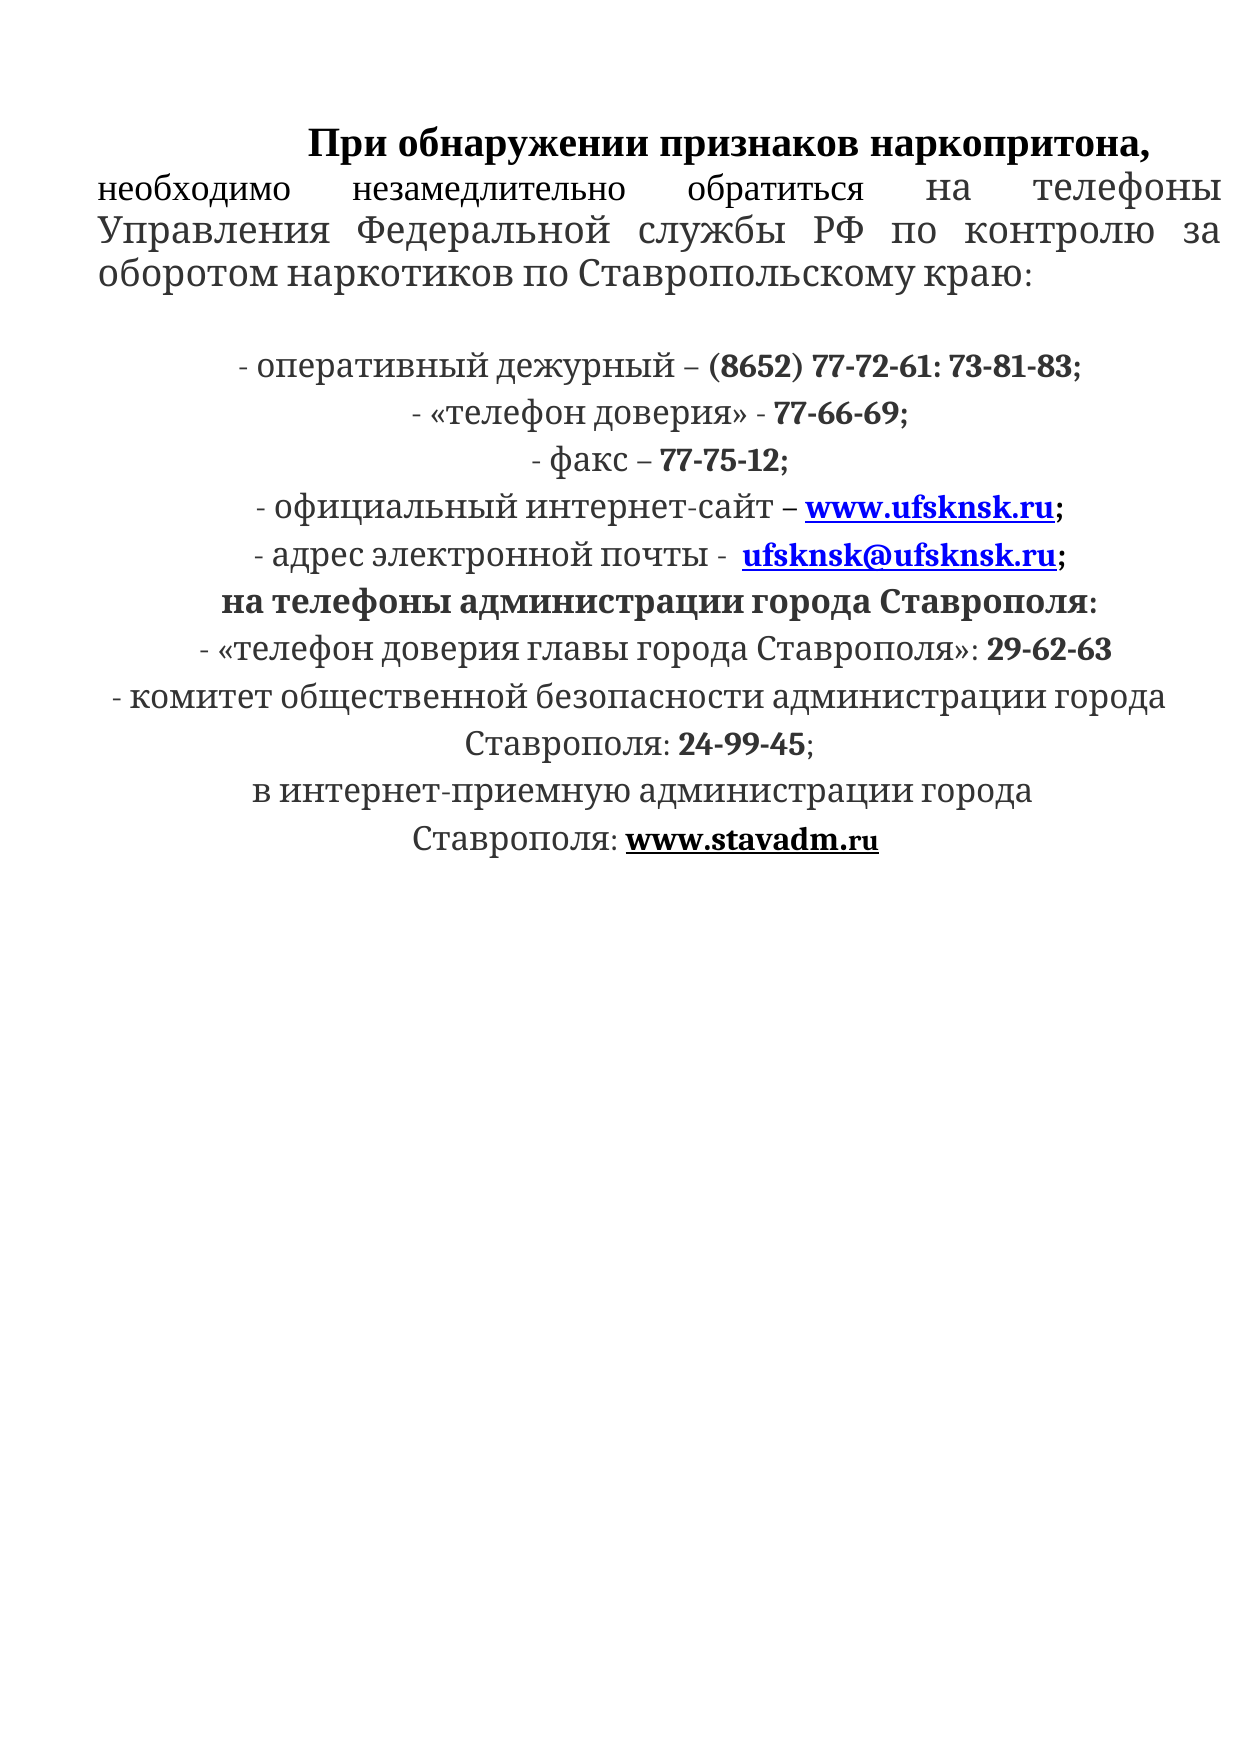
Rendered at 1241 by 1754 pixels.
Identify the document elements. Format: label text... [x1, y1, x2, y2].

text на телефоны администрации города Ставрополя: [97, 576, 1222, 623]
text - факс – 77-75-12; [97, 434, 1222, 481]
text в интернет-приемную администрации города [97, 765, 1181, 812]
text При обнаружении признаков наркопритона, [236, 118, 1222, 165]
text необходимо незамедлительно обратиться на телефоны Управления Федеральной службы РФ по контролю за оборотом наркотиков по Ставропольскому краю: [97, 165, 1222, 296]
text Ставрополя: www.stavadm.ru [97, 812, 1193, 859]
text - «телефон доверия» - 77-66-69; [97, 386, 1222, 434]
text - оперативный дежурный – (8652) 77-72-61: 73-81-83; [97, 339, 1222, 386]
text - «телефон доверия главы города Ставрополя»: 29-62-63 [89, 623, 1222, 670]
text - официальный интернет-сайт – www.ufsknsk.ru; [97, 481, 1222, 528]
text - комитет общественной безопасности администрации города Ставрополя: 24-99-45; [97, 670, 1181, 765]
text - адрес электронной почты - ufsknsk@ufsknsk.ru; [97, 528, 1222, 576]
